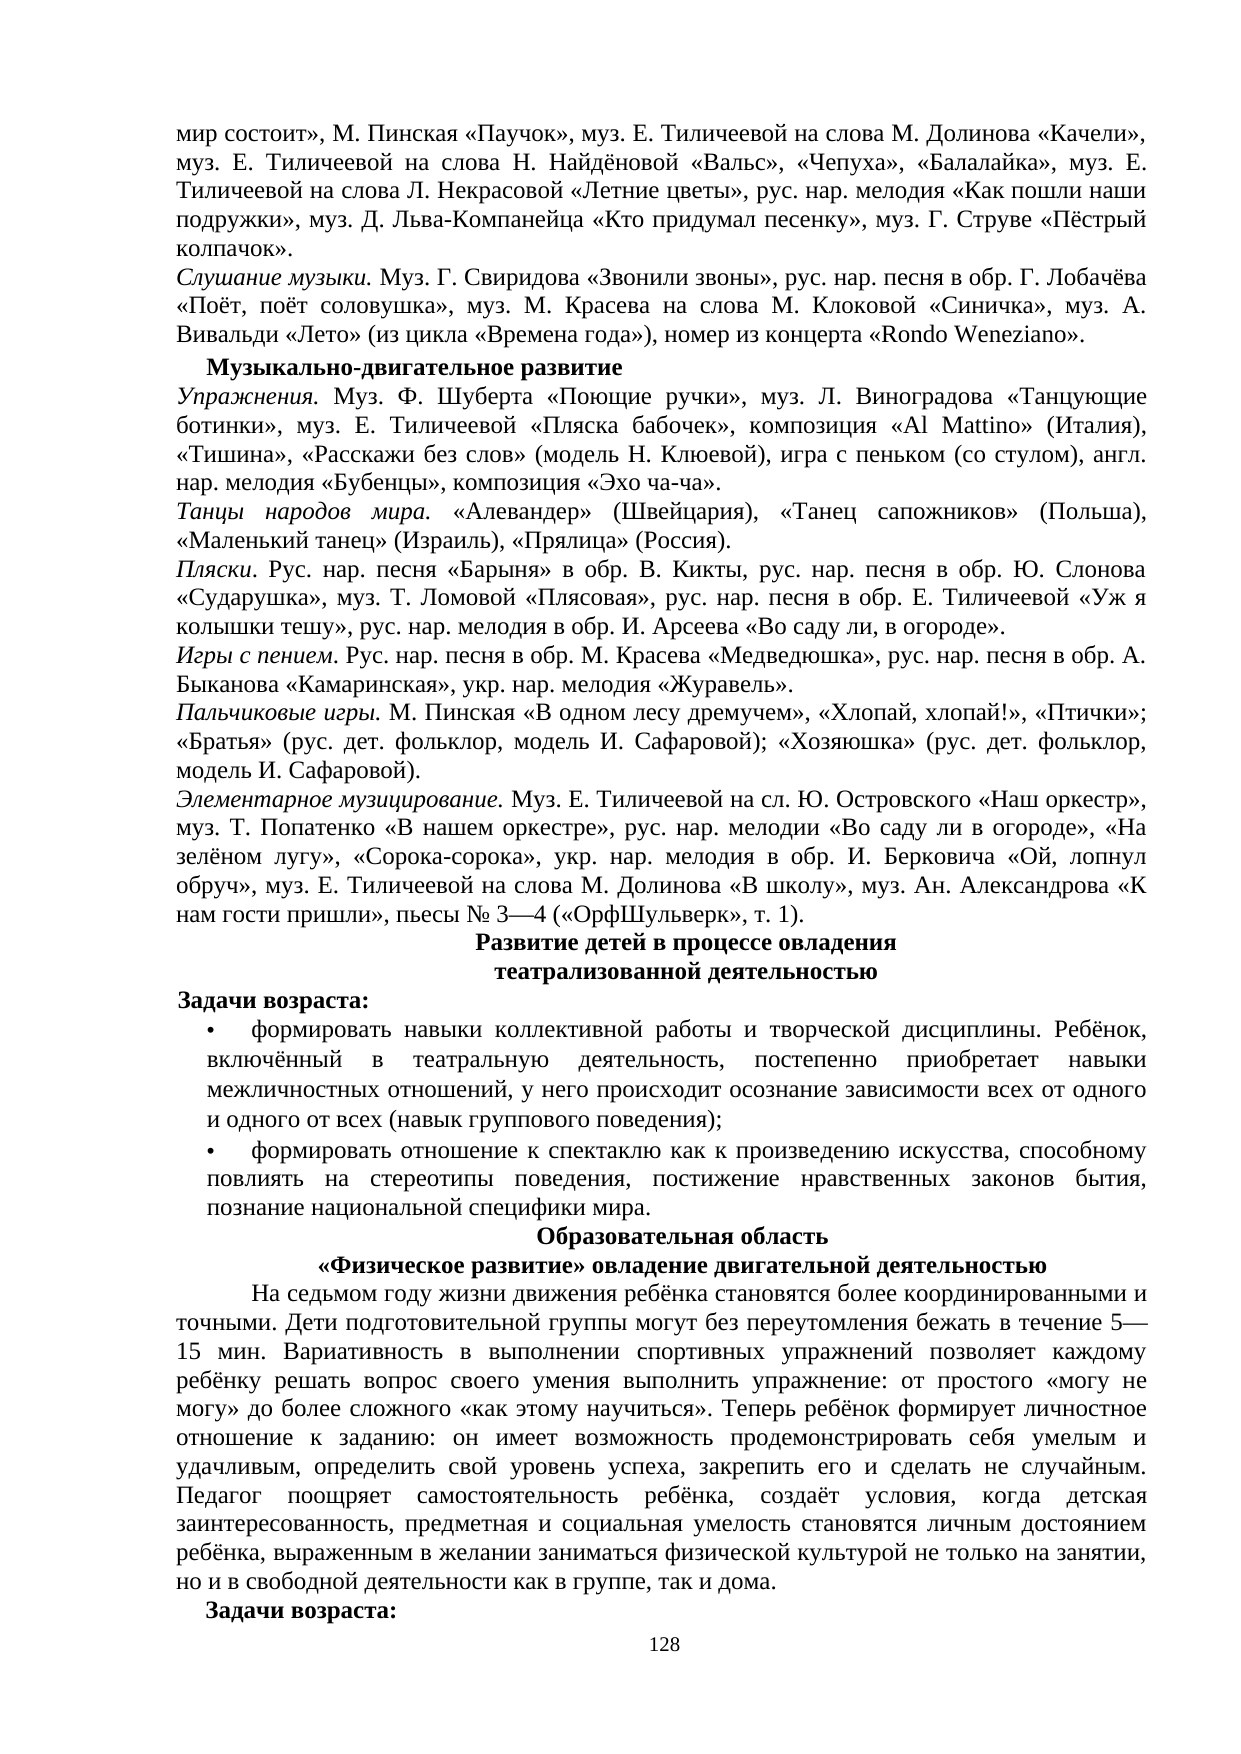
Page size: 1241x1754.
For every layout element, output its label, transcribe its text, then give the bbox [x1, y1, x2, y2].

subtitle Образовательная область [217, 1221, 1148, 1250]
text театрализованной деятельностью [205, 956, 1030, 985]
subtitle Музыкально-двигательное развитие [206, 352, 1152, 381]
list формировать отношение к спектаклю как к произведению искусства, способному повлиять на стереотипы поведения, постижение нравственных законов бытия, познание национальной специфики мира. [207, 1135, 1148, 1221]
text Танцы народов мира. «Алевандер» (Швейцария), «Танец сапожников» (Польша), «Маленький танец» (Израиль), «Прялица» (Россия). [176, 496, 1148, 554]
text Слушание музыки. Муз. Г. Свиридова «Звонили звоны», рус. нар. песня в обр. Г. Лобачёва «Поёт, поёт соловушка», муз. М. Красева на слова М. Клоковой «Синичка», муз. А. Вивальди «Лето» (из цикла «Времена года»), номер из концерта «Rondo Weneziano». [176, 262, 1148, 348]
text Игры с пением. Рус. нар. песня в обр. М. Красева «Медведюшка», рус. нар. песня в обр. А. Быканова «Камаринская», укр. нар. мелодия «Журавель». [176, 640, 1148, 697]
text Задачи возраста: [177, 985, 1030, 1014]
text Элементарное музицирование. Муз. Е. Тиличеевой на сл. Ю. Островского «Наш оркестр», муз. Т. Попатенко «В нашем оркестре», рус. нар. мелодии «Во саду ли в огороде», «На зелёном лугу», «Сорока-сорока», укр. нар. мелодия в обр. И. Берковича «Ой, лопнул обруч», муз. Е. Тиличеевой на слова М. Долинова «В школу», муз. Ан. Александрова «К нам гости пришли», пьесы № 3—4 («ОрфШульверк», т. 1). [176, 784, 1148, 927]
text Задачи возраста: [205, 1595, 1148, 1623]
subtitle «Физическое развитие» овладение двигательной деятельностью [217, 1250, 1148, 1278]
text Развитие детей в процессе овладения [205, 927, 1030, 956]
list формировать навыки коллективной работы и творческой дисциплины. Ребёнок, включённый в театральную деятельность, постепенно приобретает навыки межличностных отношений, у него происходит осознание зависимости всех от одного и одного от всех (навык группового поведения); [207, 1014, 1148, 1133]
text Пляски. Рус. нар. песня «Барыня» в обр. В. Кикты, рус. нар. песня в обр. Ю. Слонова «Сударушка», муз. Т. Ломовой «Плясовая», рус. нар. песня в обр. Е. Тиличеевой «Уж я колышки тешу», рус. нар. мелодия в обр. И. Арсеева «Во саду ли, в огороде». [176, 554, 1148, 640]
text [176, 118, 1148, 262]
text На седьмом году жизни движения ребёнка становятся более координированными и точными. Дети подготовительной группы могут без переутомления бежать в течение 5—15 мин. Вариативность в выполнении спортивных упражнений позволяет каждому ребёнку решать вопрос своего умения выполнить упражнение: от простого «могу не могу» до более сложного «как этому научиться». Теперь ребёнок формирует личностное отношение к заданию: он имеет возможность продемонстрировать себя умелым и удачливым, определить свой уровень успеха, закрепить его и сделать не случайным. Педагог поощряет самостоятельность ребёнка, создаёт условия, когда детская заинтересованность, предметная и социальная умелость становятся личным достоянием ребёнка, выраженным в желании заниматься физической культурой не только на занятии, но и в свободной деятельности как в группе, так и дома. [176, 1278, 1148, 1595]
text Упражнения. Муз. Ф. Шуберта «Поющие ручки», муз. Л. Виноградова «Танцующие ботинки», муз. Е. Тиличеевой «Пляска бабочек», композиция «Al Mattino» (Италия), «Тишина», «Расскажи без слов» (модель Н. Клюевой), игра с пеньком (со стулом), англ. нар. мелодия «Бубенцы», композиция «Эхо ча-ча». [176, 381, 1148, 496]
text Пальчиковые игры. М. Пинская «В одном лесу дремучем», «Хлопай, хлопай!», «Птички»; «Братья» (рус. дет. фольклор, модель И. Сафаровой); «Хозяюшка» (рус. дет. фольклор, модель И. Сафаровой). [176, 697, 1148, 784]
